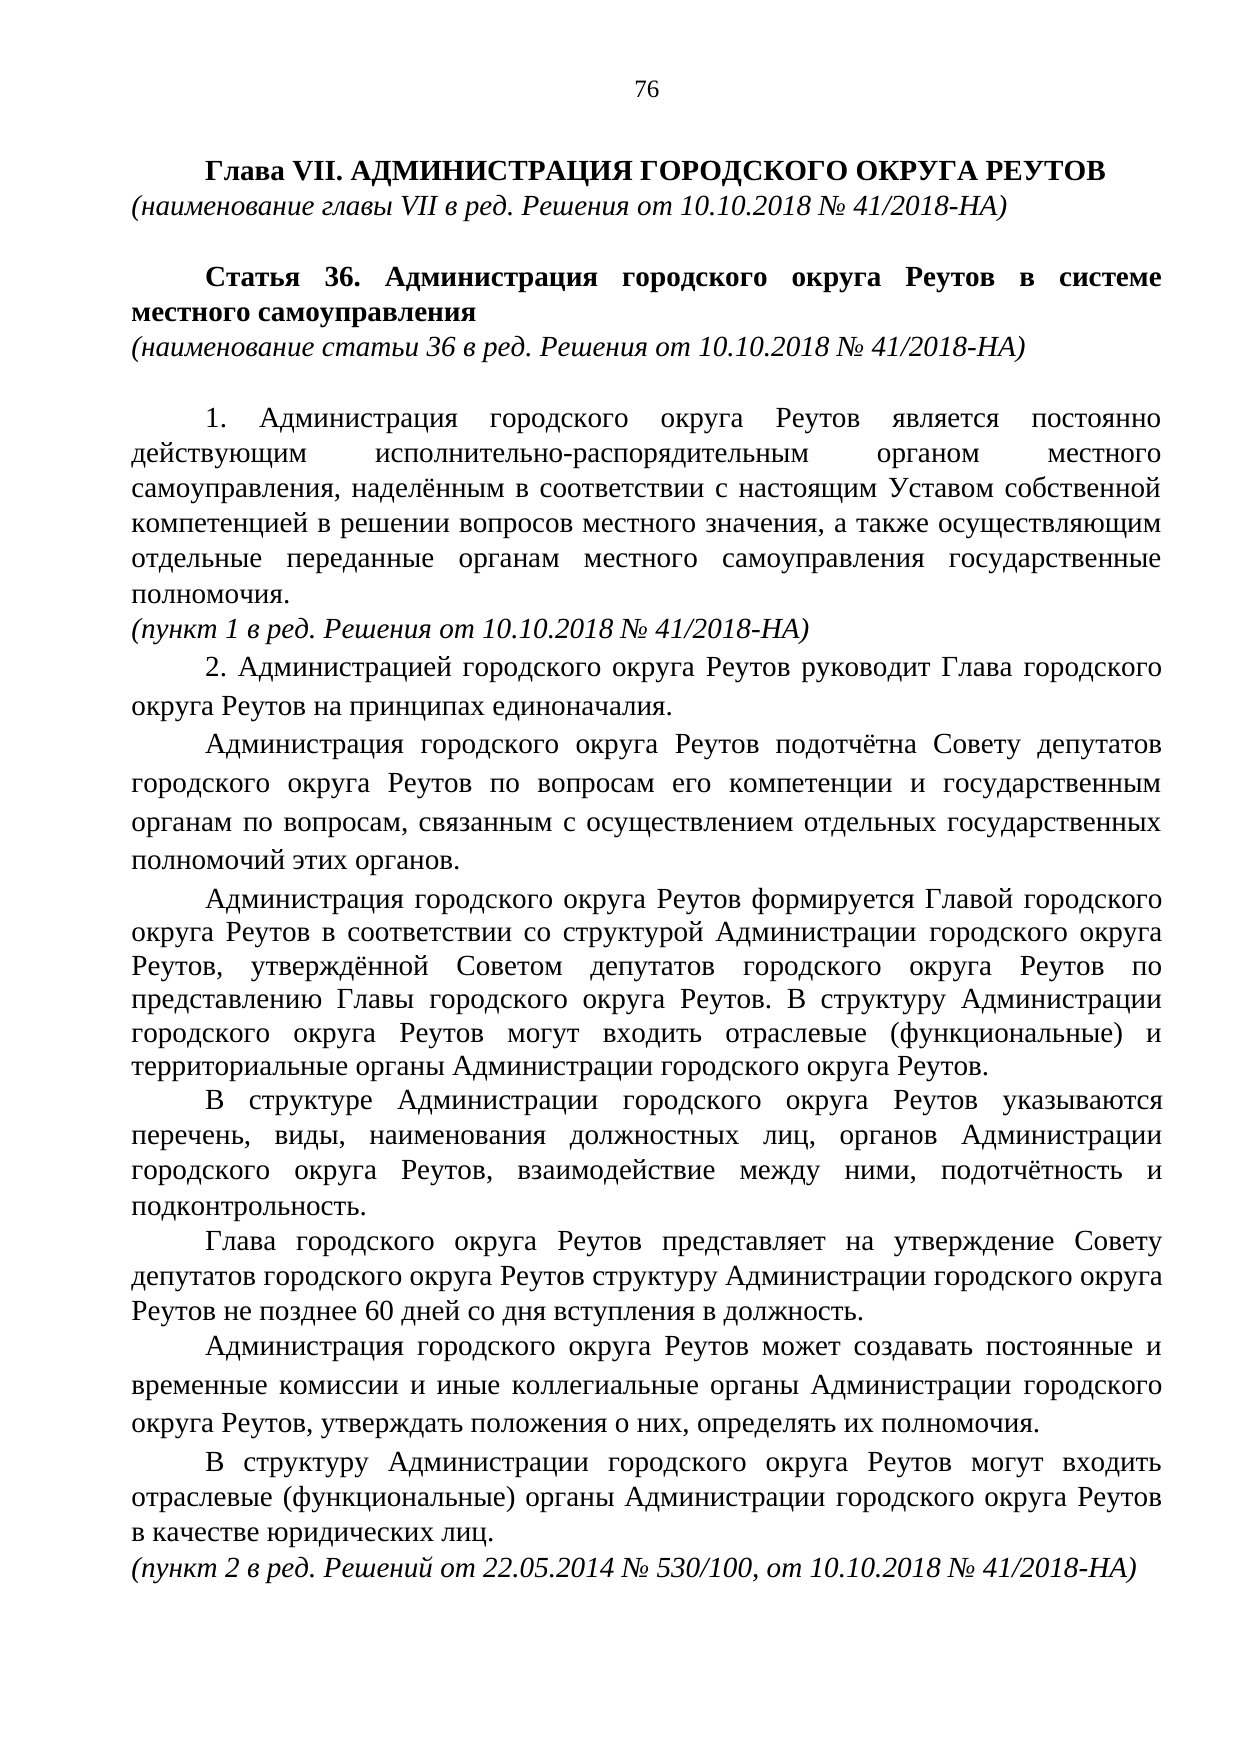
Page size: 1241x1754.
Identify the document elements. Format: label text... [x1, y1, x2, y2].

text В структуре Администрации городского округа Реутов указываются перечень, виды, наименования должностных лиц, органов Администрации городского округа Реутов, взаимодействие между ними, подотчётность и подконтрольность. [131, 1082, 1163, 1221]
text Глава городского округа Реутов представляет на утверждение Совету депутатов городского округа Реутов структуру Администрации городского округа Реутов не позднее 60 дней со дня вступления в должность. [131, 1223, 1163, 1327]
text (пункт 2 в ред. Решений от 22.05.2014 № 530/100, от 10.10.2018 № 41/2018-НА) [131, 1550, 1162, 1583]
text (пункт 1 в ред. Решения от 10.10.2018 № 41/2018-НА) [131, 611, 1162, 644]
subtitle Статья 36. Администрация городского округа Реутов в системе местного самоуправления [131, 259, 1162, 328]
text 2. Администрацией городского округа Реутов руководит Глава городского округа Реутов на принципах единоначалия. [131, 649, 1162, 722]
text Администрация городского округа Реутов подотчётна Совету депутатов городского округа Реутов по вопросам его компетенции и государственным органам по вопросам, связанным с осуществлением отдельных государственных полномочий этих органов. [131, 727, 1162, 876]
text Администрация городского округа Реутов может создавать постоянные и временные комиссии и иные коллегиальные органы Администрации городского округа Реутов, утверждать положения о них, определять их полномочия. [131, 1328, 1162, 1439]
subtitle (наименование главы VII в ред. Решения от 10.10.2018 № 41/2018-НА) [131, 188, 1162, 222]
text В структуру Администрации городского округа Реутов могут входить отраслевые (функциональные) органы Администрации городского округа Реутов в качестве юридических лиц. [131, 1444, 1162, 1548]
text Администрация городского округа Реутов формируется Главой городского округа Реутов в соответствии со структурой Администрации городского округа Реутов, утверждённой Советом депутатов городского округа Реутов по представлению Главы городского округа Реутов. В структуру Администрации городского округа Реутов могут входить отраслевые (функциональные) и территориальные органы Администрации городского округа Реутов. [131, 881, 1162, 1082]
subtitle Глава VII. АДМИНИСТРАЦИЯ ГОРОДСКОГО ОКРУГА РЕУТОВ [131, 153, 1162, 187]
subtitle (наименование статьи 36 в ред. Решения от 10.10.2018 № 41/2018-НА) [131, 329, 1162, 363]
text 1. Администрация городского округа Реутов является постоянно действующим исполнительно-распорядительным органом местного самоуправления, наделённым в соответствии с настоящим Уставом собственной компетенцией в решении вопросов местного значения, а также осуществляющим отдельные переданные органам местного самоуправления государственные полномочия. [131, 400, 1162, 609]
